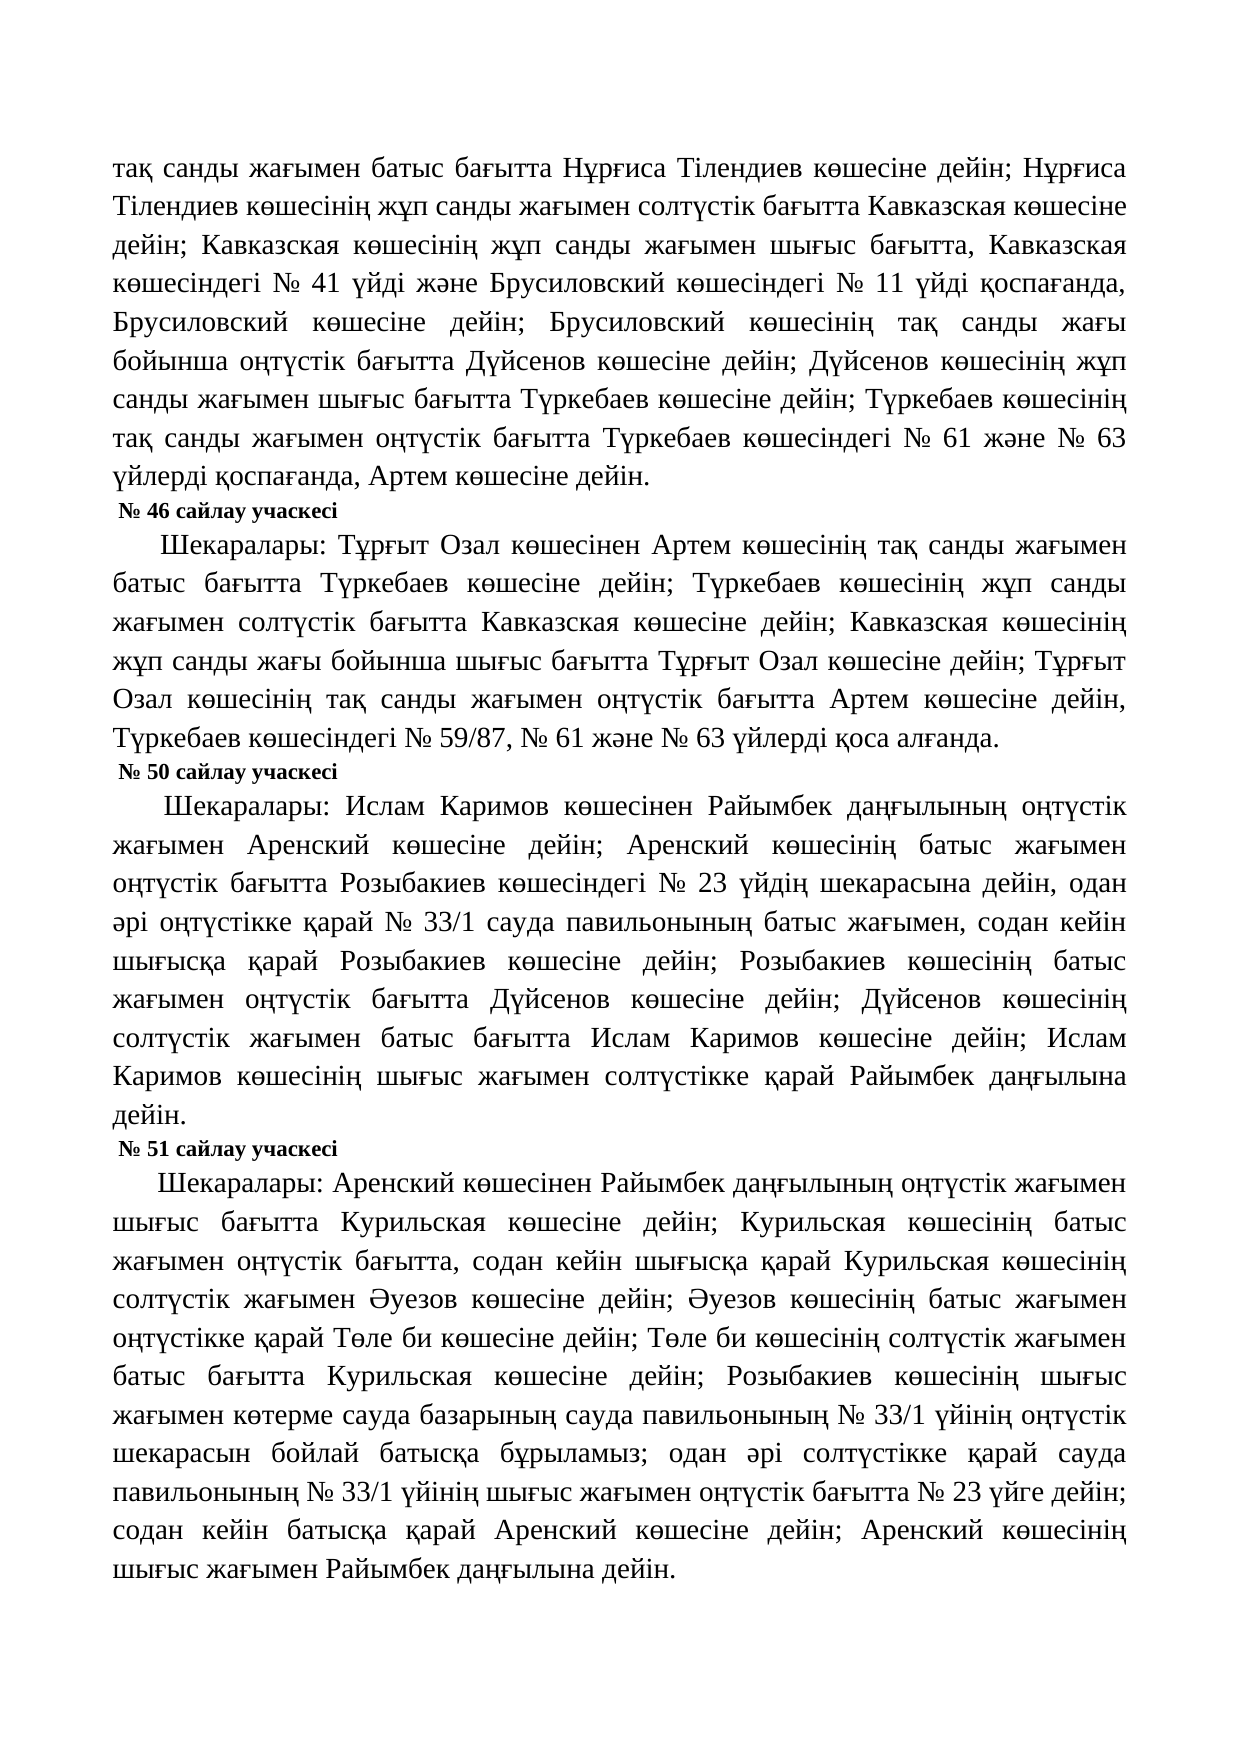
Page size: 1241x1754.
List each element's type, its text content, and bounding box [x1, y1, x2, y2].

text № 51 сайлау учаскесі [112, 1135, 1128, 1162]
text Шекаралары: Ислам Каримов көшесінен Райымбек даңғылының оңтүстік жағымен Аренский көшесіне дейін; Аренский көшесінің батыс жағымен оңтүстік бағытта Розыбакиев көшесіндегі № 23 үйдің шекарасына дейін, одан әрі оңтүстікке қарай № 33/1 сауда павильонының батыс жағымен, содан кейін шығысқа қарай Розыбакиев көшесіне дейін; Розыбакиев көшесінің батыс жағымен оңтүстік бағытта Дүйсенов көшесіне дейін; Дүйсенов көшесінің солтүстік жағымен батыс бағытта Ислам Каримов көшесіне дейін; Ислам Каримов көшесінің шығыс жағымен солтүстікке қарай Райымбек даңғылына дейін. [112, 788, 1128, 1130]
text № 46 сайлау учаскесі [112, 497, 1128, 523]
text № 50 сайлау учаскесі [112, 758, 1128, 785]
text Шекаралары: Аренский көшесінен Райымбек даңғылының оңтүстік жағымен шығыс бағытта Курильская көшесіне дейін; Курильская көшесінің батыс жағымен оңтүстік бағытта, содан кейін шығысқа қарай Курильская көшесінің солтүстік жағымен Әуезов көшесіне дейін; Әуезов көшесінің батыс жағымен оңтүстікке қарай Төле би көшесіне дейін; Төле би көшесінің солтүстік жағымен батыс бағытта Курильская көшесіне дейін; Розыбакиев көшесінің шығыс жағымен көтерме сауда базарының сауда павильонының № 33/1 үйінің оңтүстік шекарасын бойлай батысқа бұрыламыз; одан әрі солтүстікке қарай сауда павильонының № 33/1 үйінің шығыс жағымен оңтүстік бағытта № 23 үйге дейін; содан кейін батысқа қарай Аренский көшесіне дейін; Аренский көшесінің шығыс жағымен Райымбек даңғылына дейін. [112, 1166, 1128, 1584]
text Шекаралары: Тұрғыт Озал көшесінен Артем көшесінің тақ санды жағымен батыс бағытта Түркебаев көшесіне дейін; Түркебаев көшесінің жұп санды жағымен солтүстік бағытта Кавказская көшесіне дейін; Кавказская көшесінің жұп санды жағы бойынша шығыс бағытта Тұрғыт Озал көшесіне дейін; Тұрғыт Озал көшесінің тақ санды жағымен оңтүстік бағытта Артем көшесіне дейін, Түркебаев көшесіндегі № 59/87, № 61 және № 63 үйлерді қоса алғанда. [112, 527, 1128, 753]
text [112, 150, 1128, 492]
